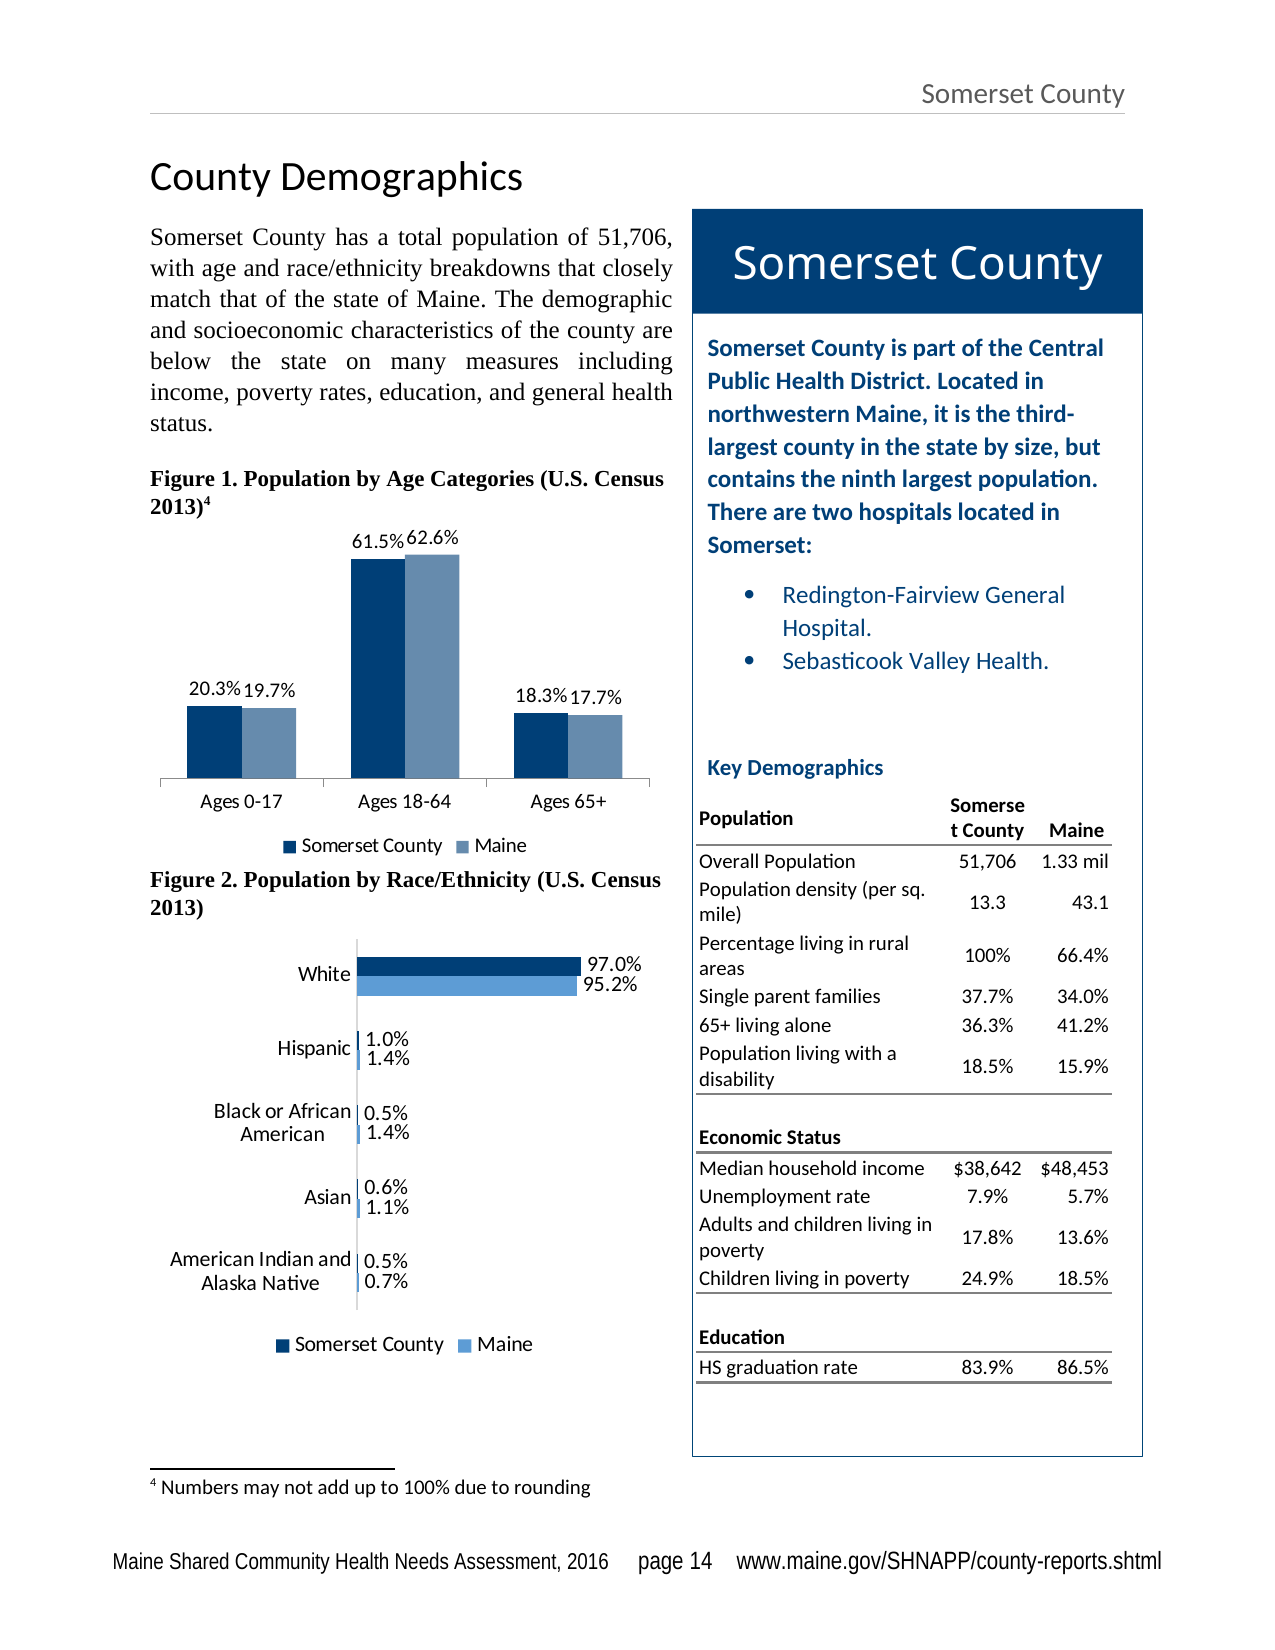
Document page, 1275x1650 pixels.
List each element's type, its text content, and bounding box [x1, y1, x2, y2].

text Somerset County has a total population of 51,706, with age and race/ethnicity breakdowns that closely match that of the state of Maine. The demographic and socioeconomic characteristics of the county are below the state on many measures including income, poverty rates, education, and general health status. [150, 222, 692, 437]
subtitle County Demographics [150, 150, 1125, 201]
text Figure 2. Population by Race/Ethnicity (U.S. Census 2013) [693, 866, 1125, 921]
text Figure 2. Population by Race/Ethnicity (U.S. Census 2013) [150, 866, 692, 921]
text Figure 1. Population by Age Categories (U.S. Census 2013) [150, 465, 692, 519]
text Figure 1. Population by Age Categories (U.S. Census 2013) [693, 465, 1125, 519]
